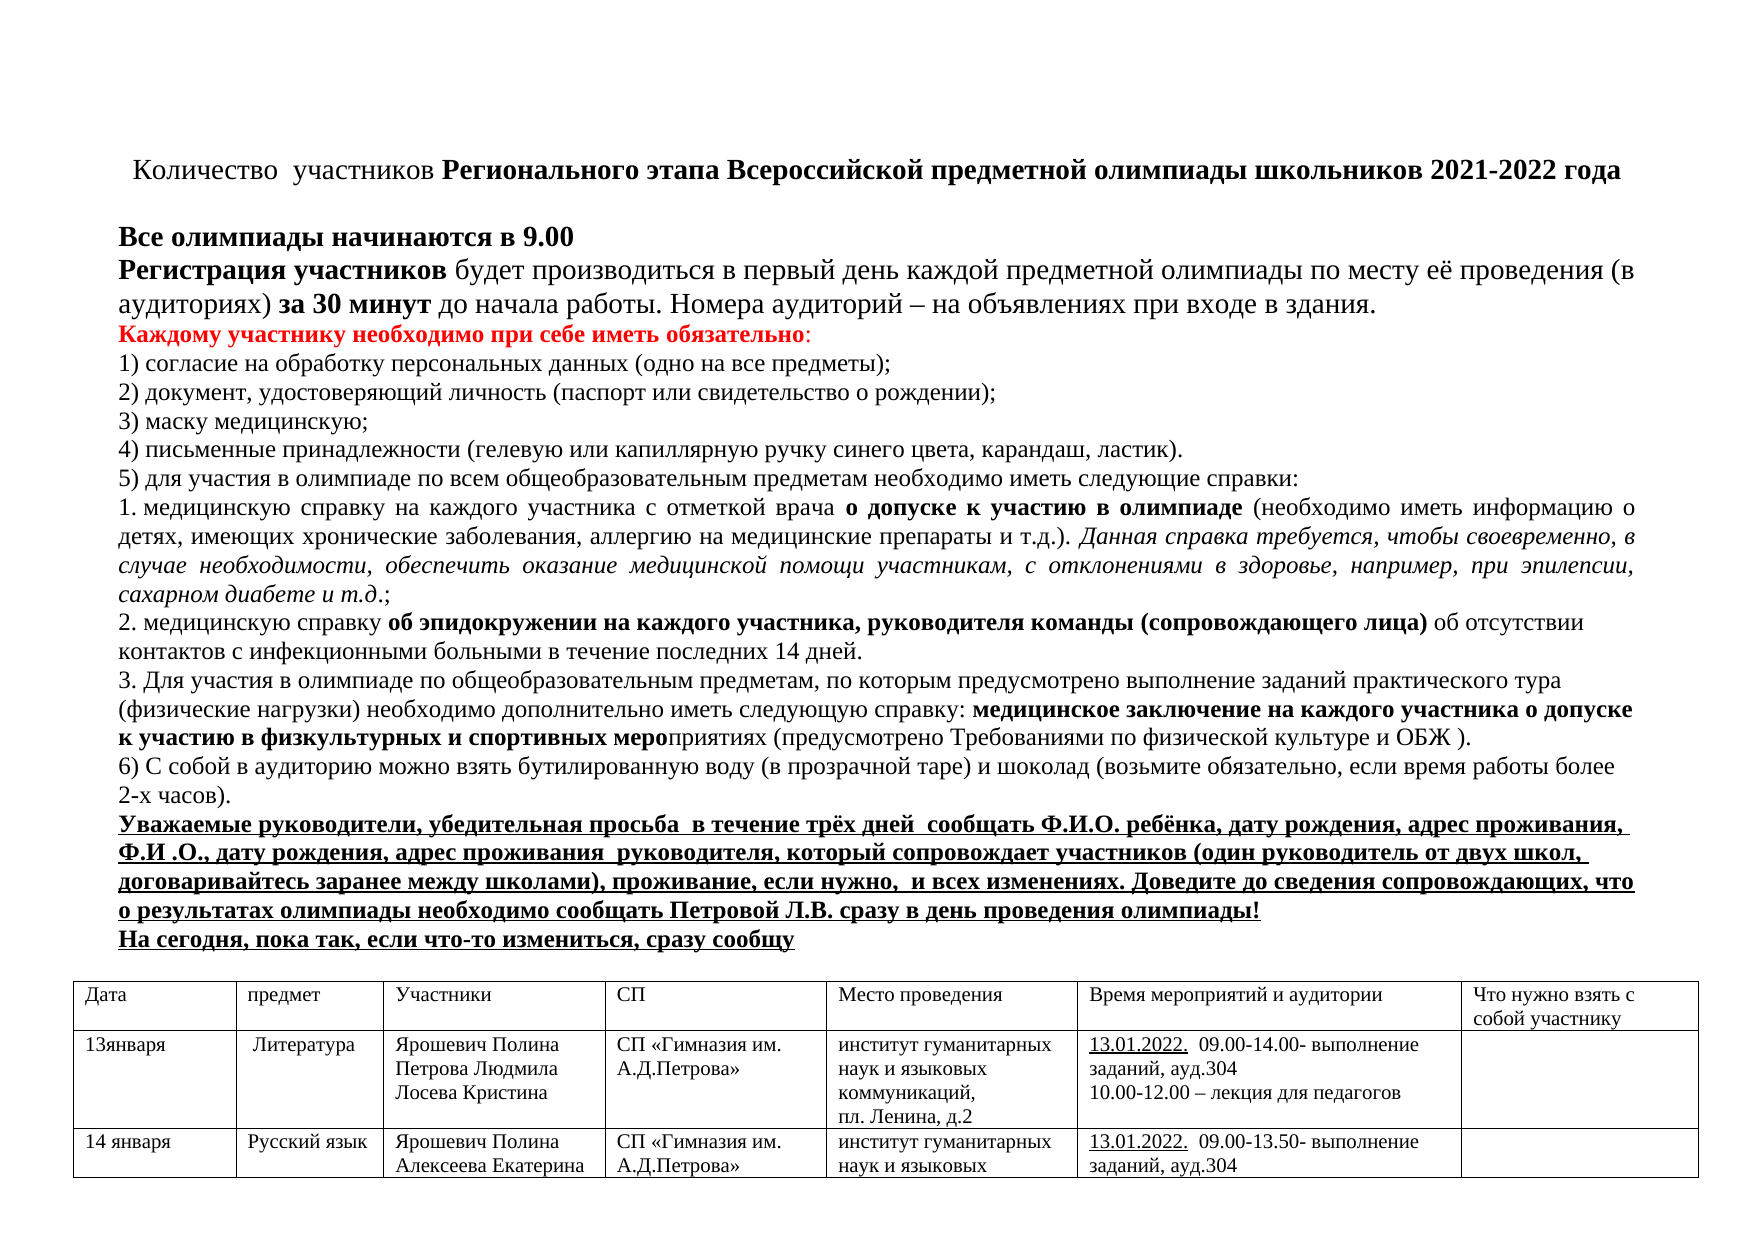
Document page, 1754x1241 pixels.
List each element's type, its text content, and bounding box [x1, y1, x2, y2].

table_cell [1462, 1031, 1698, 1128]
table_header Время мероприятий и аудитории [1078, 982, 1461, 1030]
text 6) С собой в аудиторию можно взять бутилированную воду (в прозрачной таре) и шоколад (возьмите обязательно, если время работы более 2-х часов). [118, 751, 1636, 809]
text Уважаемые руководители, убедительная просьба в течение трёх дней сообщать Ф.И.О. ребёнка, дату рождения, адрес проживания, Ф.И .О., дату рождения, адрес проживания руководителя, который сопровождает участников (один руководитель от двух школ, договаривайтесь заранее между школами), проживание, если нужно, и всех изменениях. Доведите до сведения сопровождающих, что о результатах олимпиады необходимо сообщать Петровой Л.В. сразу в день проведения олимпиады! [118, 809, 1636, 924]
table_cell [1078, 1129, 1461, 1177]
text На сегодня, пока так, если что-то измениться, сразу сообщу [118, 924, 1636, 952]
table_header Что нужно взять с собой участнику [1462, 982, 1698, 1030]
table_cell Ярошевич Полина Петрова Людмила Лосева Кристина [384, 1031, 605, 1128]
table_header Место проведения [827, 982, 1077, 1030]
table_header Участники [384, 982, 605, 1030]
text Каждому участнику необходимо при себе иметь обязательно: 1) согласие на обработку персональных данных (одно на все предметы); [118, 319, 1636, 377]
text Регистрация участников будет производиться в первый день каждой предметной олимпиады по месту её проведения (в аудиториях) за 30 минут до начала работы. Номера аудиторий – на объявлениях при входе в здания. [118, 252, 1636, 319]
table_header СП [606, 982, 826, 1030]
table_cell Русский язык [237, 1129, 383, 1177]
table_cell [1462, 1129, 1698, 1177]
table_cell 14 января [74, 1129, 236, 1177]
text Количество участников Регионального этапа Всероссийской предметной олимпиады школьников 2021-2022 года [118, 152, 1636, 185]
text 3. Для участия в олимпиаде по общеобразовательным предметам, по которым предусмотрено выполнение заданий практического тура (физические нагрузки) необходимо дополнительно иметь следующую справку: медицинское заключение на каждого участника о допуске к участию в физкультурных и спортивных мероприятиях (предусмотрено Требованиями по физической культуре и ОБЖ ). [118, 665, 1636, 751]
text 4) письменные принадлежности (гелевую или капиллярную ручку синего цвета, карандаш, ластик). [118, 434, 1636, 463]
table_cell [384, 1129, 605, 1177]
text Все олимпиады начинаются в 9.00 [118, 219, 1636, 252]
text 1. медицинскую справку на каждого участника с отметкой врача о допуске к участию в олимпиаде (необходимо иметь информацию о детях, имеющих хронические заболевания, аллергию на медицинские препараты и т.д.). Данная справка требуется, чтобы своевременно, в случае необходимости, обеспечить оказание медицинской помощи участникам, с отклонениями в здоровье, например, при эпилепсии, сахарном диабете и т.д.; [118, 492, 1636, 607]
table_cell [827, 1129, 1077, 1177]
text 2. медицинскую справку об эпидокружении на каждого участника, руководителя команды (сопровождающего лица) об отсутствии контактов с инфекционными больными в течение последних 14 дней. [118, 607, 1636, 665]
text 2) документ, удостоверяющий личность (паспорт или свидетельство о рождении); [118, 377, 1636, 406]
text 5) для участия в олимпиаде по всем общеобразовательным предметам необходимо иметь следующие справки:﻿ [118, 463, 1636, 492]
table_cell СП «Гимназия им. А.Д.Петрова» [606, 1031, 826, 1128]
table_cell 13.01.2022. 09.00-14.00- выполнение заданий, ауд.304 10.00-12.00 – лекция для педагогов [1078, 1031, 1461, 1128]
table_header предмет [237, 982, 383, 1030]
text 3) маску медицинскую; [118, 406, 1636, 434]
table_header Дата [74, 982, 236, 1030]
table_cell институт гуманитарных наук и языковых коммуникаций, пл. Ленина, д.2 [827, 1031, 1077, 1128]
table_cell 13января [74, 1031, 236, 1128]
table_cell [606, 1129, 826, 1177]
table_cell Литература [237, 1031, 383, 1128]
